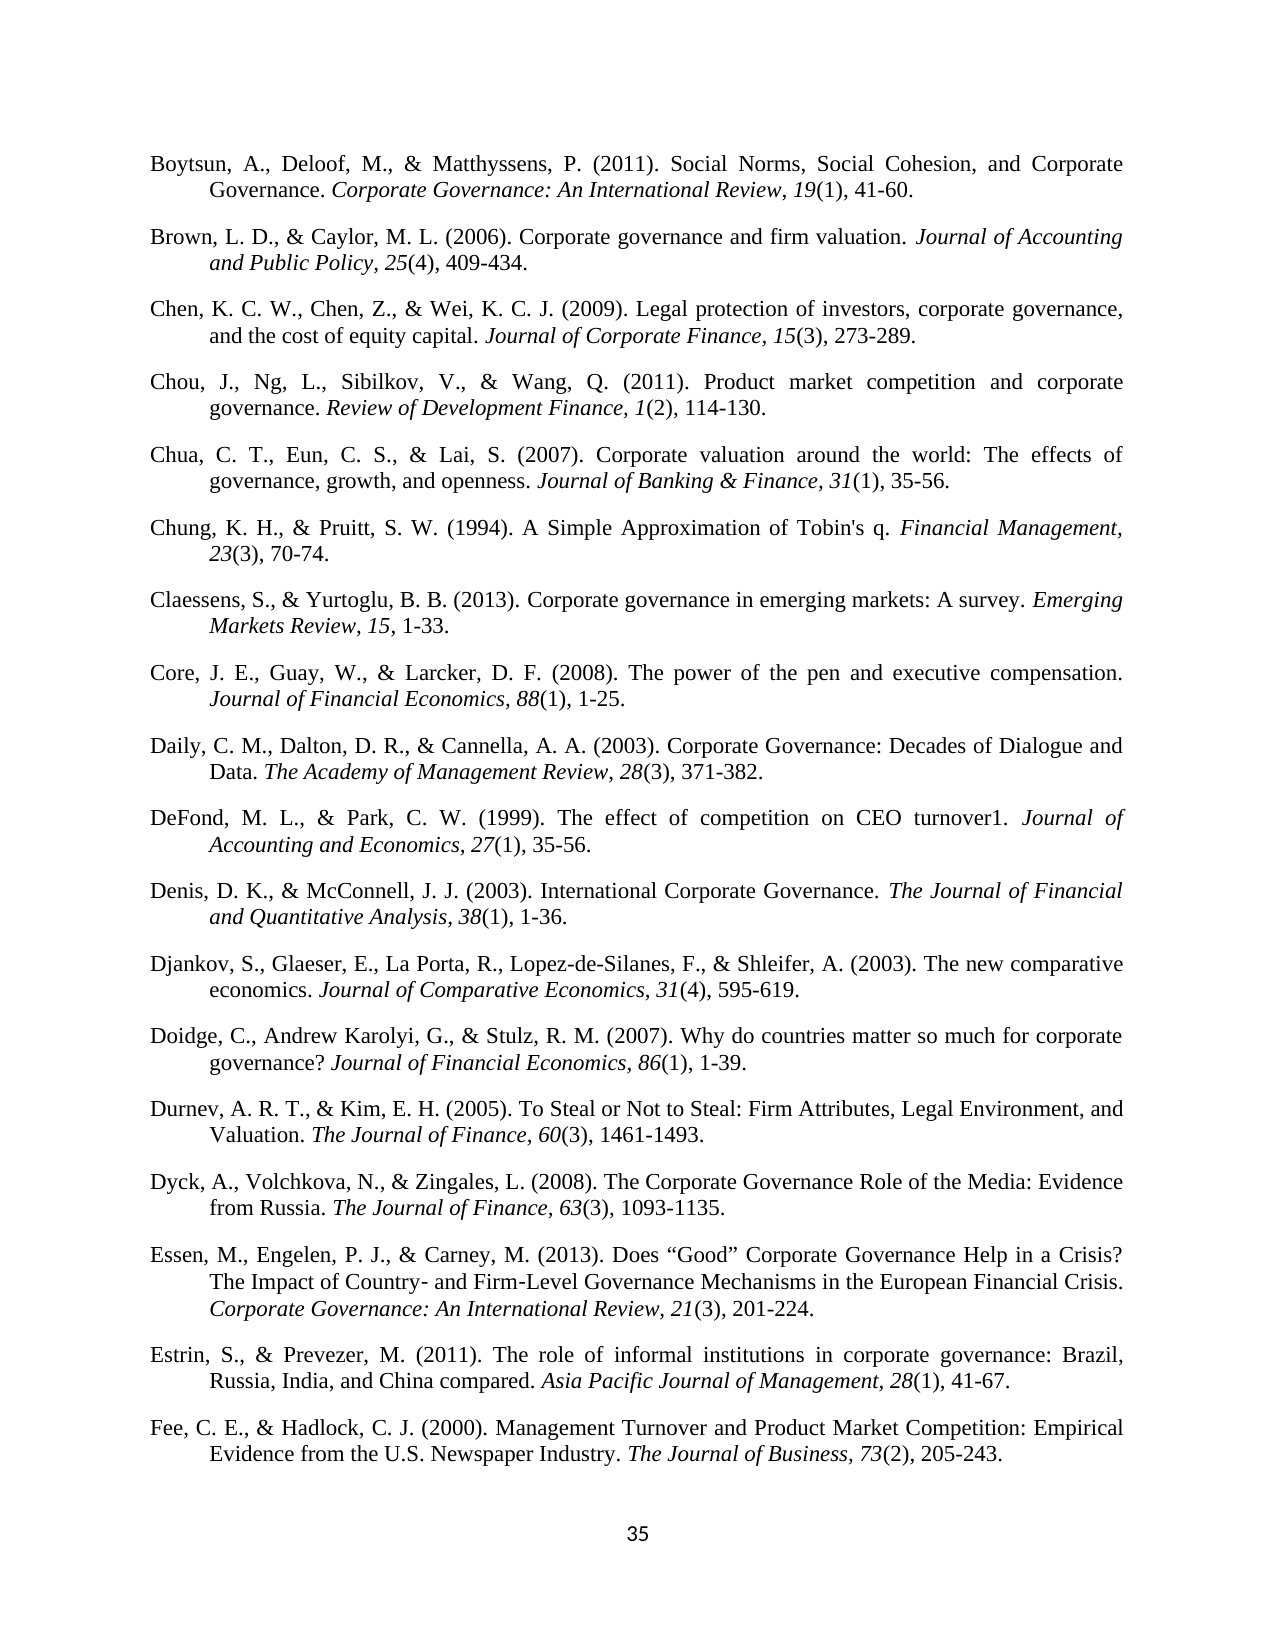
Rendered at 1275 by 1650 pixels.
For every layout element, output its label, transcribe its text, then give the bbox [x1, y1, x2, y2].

text Brown, L. D., & Caylor, M. L. (2006). Corporate governance and firm valuation. Journal of Accounting and Public Policy, 25(4), 409-434. [150, 223, 1125, 275]
text Denis, D. K., & McConnell, J. J. (2003). International Corporate Governance. The Journal of Financial and Quantitative Analysis, 38(1), 1-36. [150, 877, 1125, 930]
text Daily, C. M., Dalton, D. R., & Cannella, A. A. (2003). Corporate Governance: Decades of Dialogue and Data. The Academy of Management Review, 28(3), 371-382. [150, 732, 1125, 784]
text Durnev, A. R. T., & Kim, E. H. (2005). To Steal or Not to Steal: Firm Attributes, Legal Environment, and Valuation. The Journal of Finance, 60(3), 1461-1493. [150, 1095, 1125, 1148]
text Chua, C. T., Eun, C. S., & Lai, S. (2007). Corporate valuation around the world: The effects of governance, growth, and openness. Journal of Banking & Finance, 31(1), 35-56. [150, 441, 1125, 493]
text Core, J. E., Guay, W., & Larcker, D. F. (2008). The power of the pen and executive compensation. Journal of Financial Economics, 88(1), 1-25. [150, 659, 1125, 712]
text Djankov, S., Glaeser, E., La Porta, R., Lopez-de-Silanes, F., & Shleifer, A. (2003). The new comparative economics. Journal of Comparative Economics, 31(4), 595-619. [150, 950, 1125, 1002]
text DeFond, M. L., & Park, C. W. (1999). The effect of competition on CEO turnover1. Journal of Accounting and Economics, 27(1), 35-56. [150, 804, 1125, 857]
text Chen, K. C. W., Chen, Z., & Wei, K. C. J. (2009). Legal protection of investors, corporate governance, and the cost of equity capital. Journal of Corporate Finance, 15(3), 273-289. [150, 295, 1125, 348]
text Dyck, A., Volchkova, N., & Zingales, L. (2008). The Corporate Governance Role of the Media: Evidence from Russia. The Journal of Finance, 63(3), 1093-1135. [150, 1168, 1125, 1221]
text Boytsun, A., Deloof, M., & Matthyssens, P. (2011). Social Norms, Social Cohesion, and Corporate Governance. Corporate Governance: An International Review, 19(1), 41-60. [150, 150, 1125, 203]
text Claessens, S., & Yurtoglu, B. B. (2013). Corporate governance in emerging markets: A survey. Emerging Markets Review, 15, 1-33. [150, 586, 1125, 639]
text Doidge, C., Andrew Karolyi, G., & Stulz, R. M. (2007). Why do countries matter so much for corporate governance? Journal of Financial Economics, 86(1), 1-39. [150, 1022, 1125, 1075]
text Chung, K. H., & Pruitt, S. W. (1994). A Simple Approximation of Tobin's q. Financial Management, 23(3), 70-74. [150, 513, 1125, 566]
text Fee, C. E., & Hadlock, C. J. (2000). Management Turnover and Product Market Competition: Empirical Evidence from the U.S. Newspaper Industry. The Journal of Business, 73(2), 205-243. [150, 1414, 1125, 1466]
text Essen, M., Engelen, P. J., & Carney, M. (2013). Does “Good” Corporate Governance Help in a Crisis? The Impact of Country‐ and Firm‐Level Governance Mechanisms in the European Financial Crisis. Corporate Governance: An International Review, 21(3), 201-224. [150, 1241, 1125, 1321]
text Chou, J., Ng, L., Sibilkov, V., & Wang, Q. (2011). Product market competition and corporate governance. Review of Development Finance, 1(2), 114-130. [150, 368, 1125, 421]
text Estrin, S., & Prevezer, M. (2011). The role of informal institutions in corporate governance: Brazil, Russia, India, and China compared. Asia Pacific Journal of Management, 28(1), 41-67. [150, 1341, 1125, 1394]
